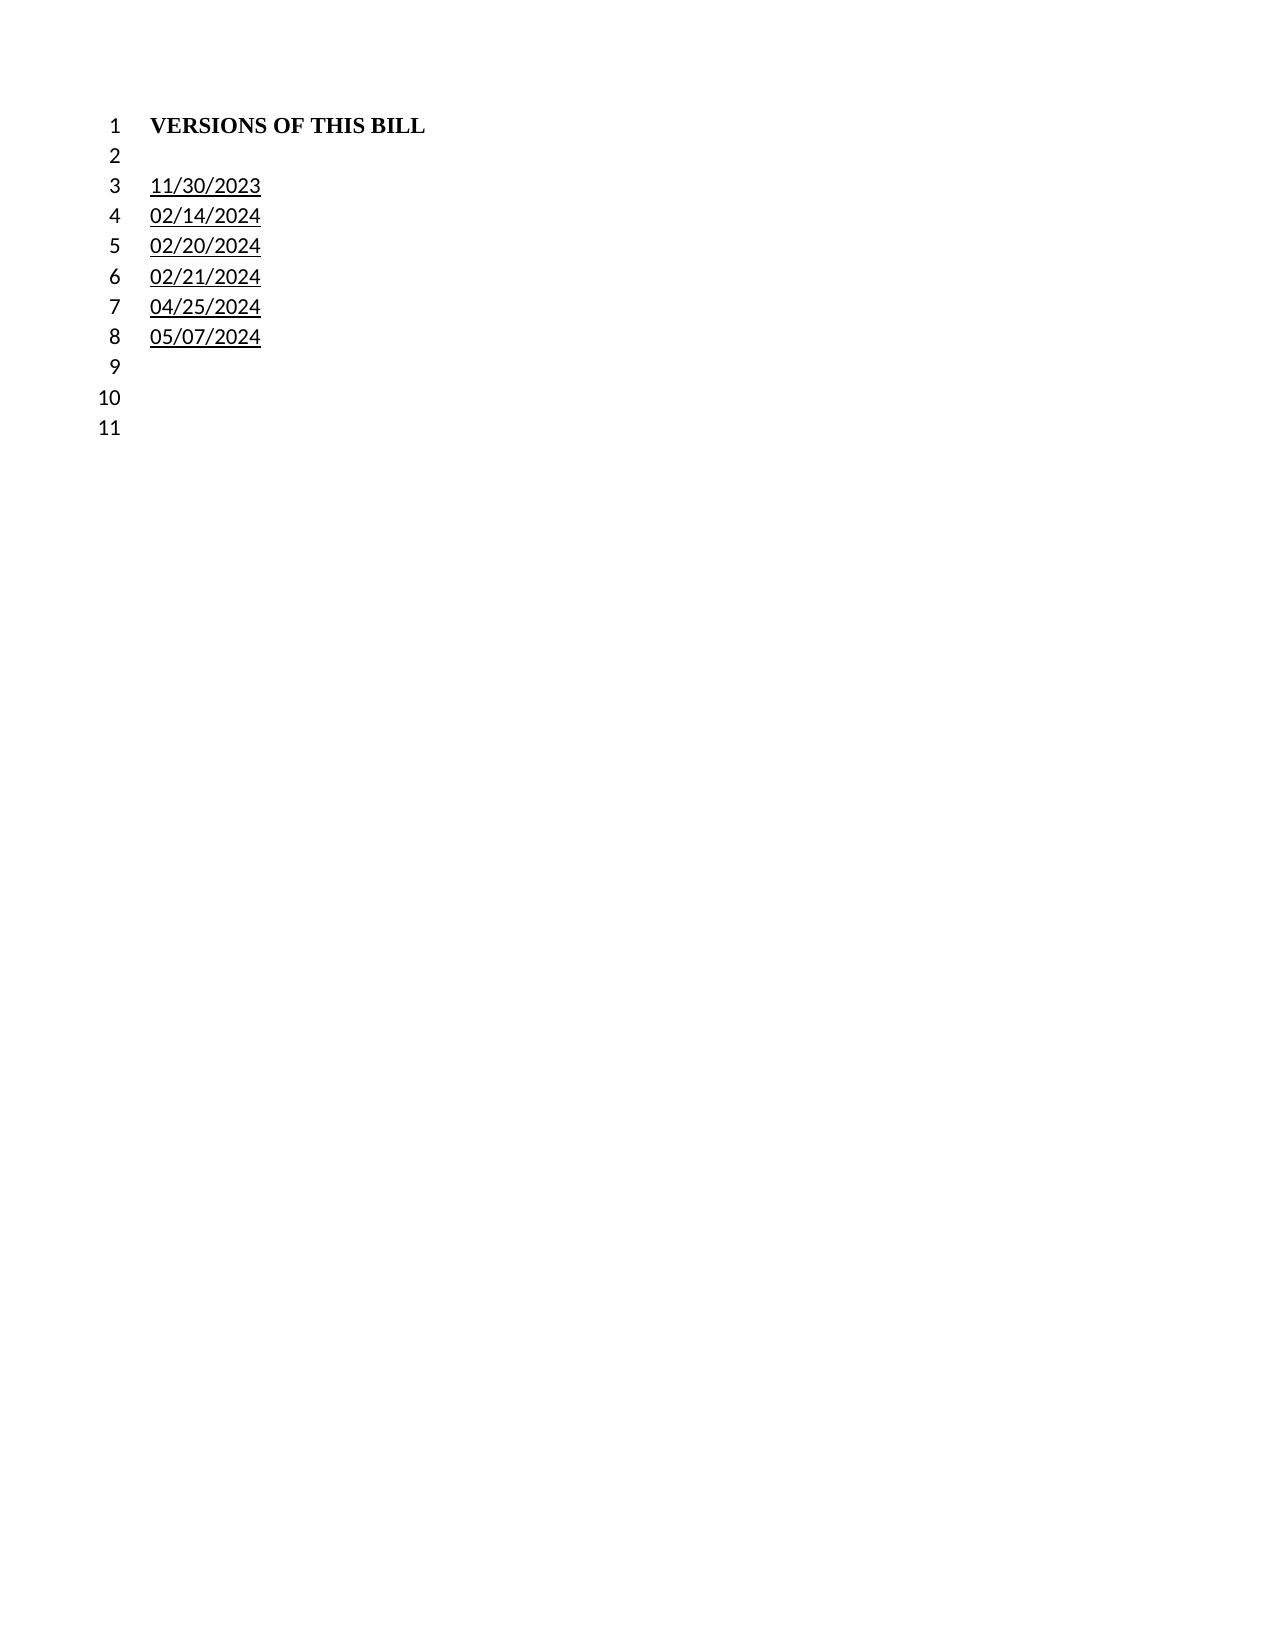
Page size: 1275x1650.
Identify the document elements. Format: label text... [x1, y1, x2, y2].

text 04/25/2024 [150, 292, 1125, 320]
text 02/20/2024 [150, 232, 1125, 259]
text 05/07/2024 [150, 322, 1125, 350]
text VERSIONS OF THIS BILL [150, 112, 1125, 139]
text 02/21/2024 [150, 262, 1125, 290]
text 11/30/2023 [150, 171, 1125, 199]
text 02/14/2024 [150, 201, 1125, 229]
